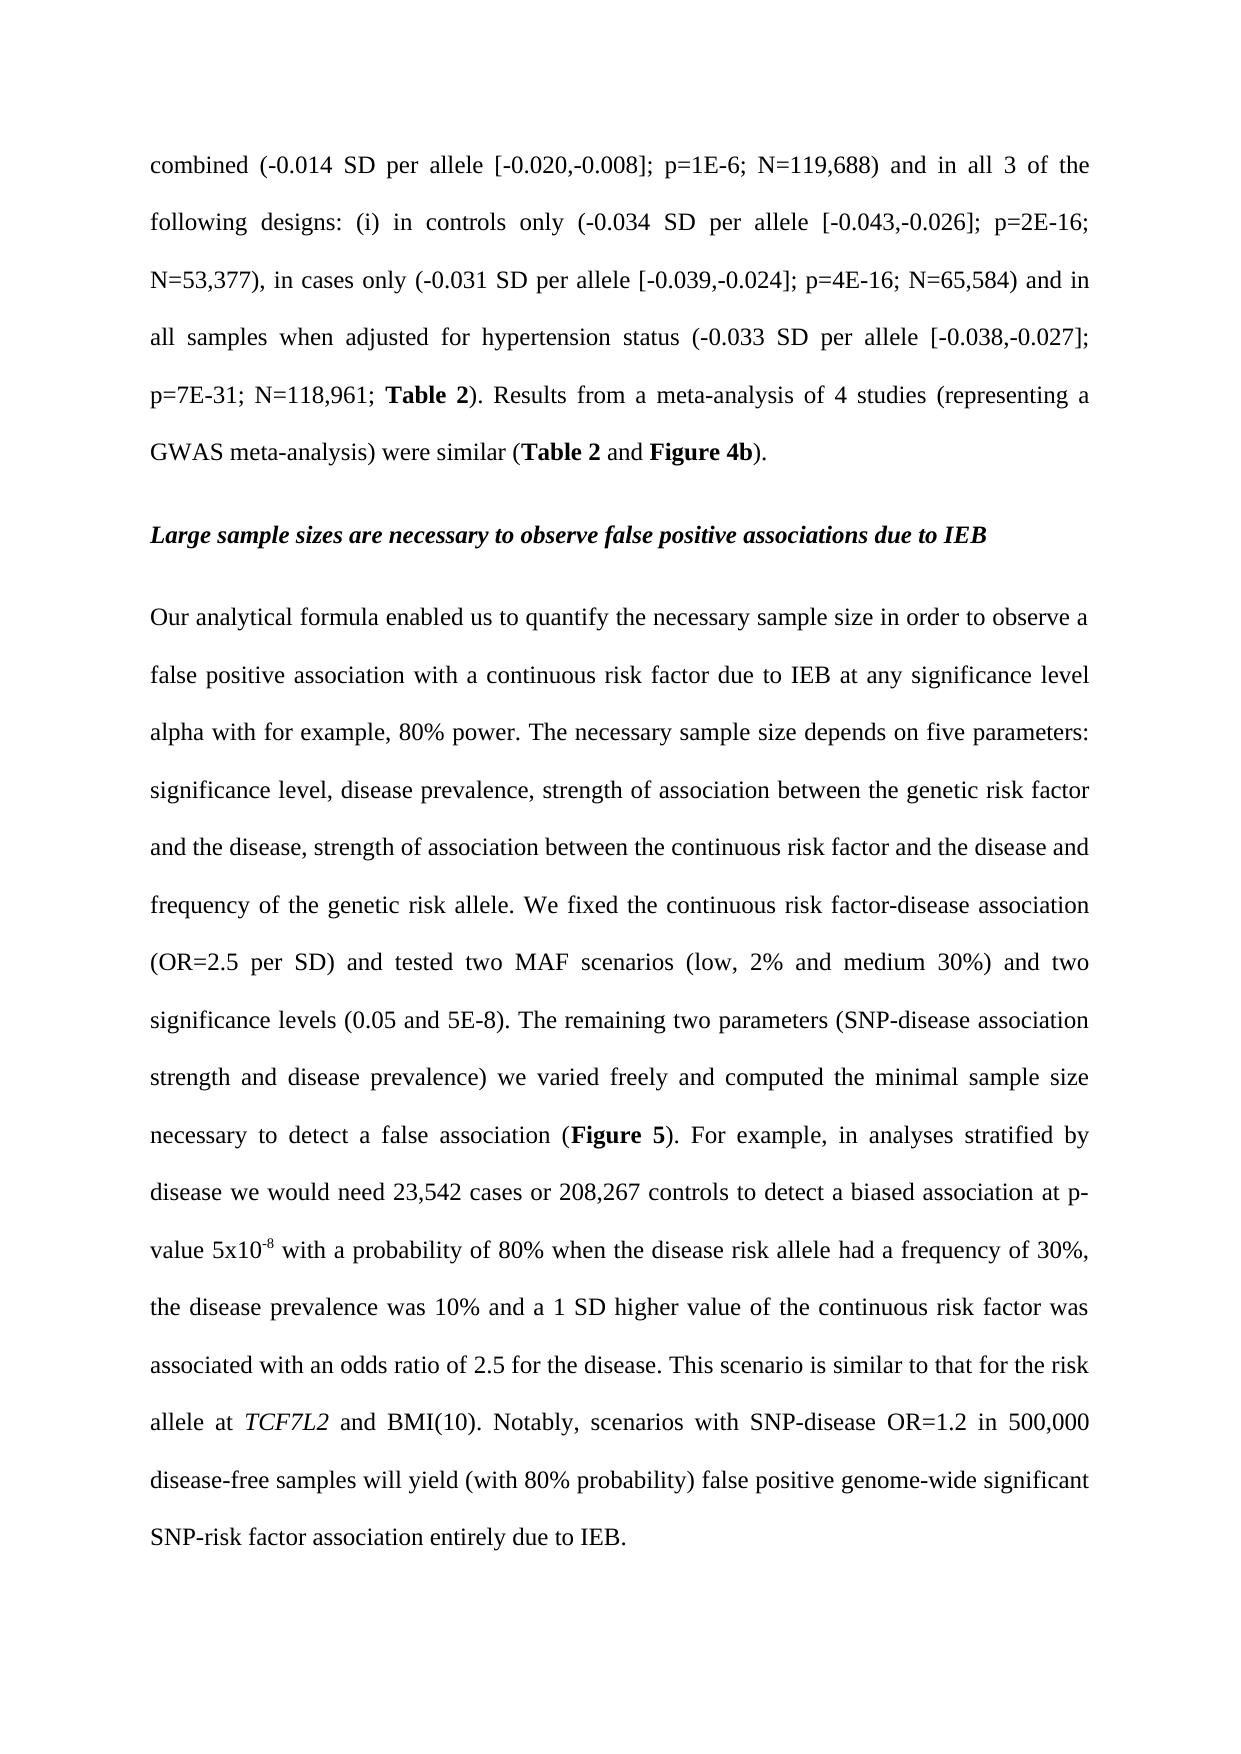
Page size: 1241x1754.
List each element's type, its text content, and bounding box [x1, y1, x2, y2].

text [150, 150, 1090, 466]
text Our analytical formula enabled us to quantify the necessary sample size in order to observe a false positive association with a continuous risk factor due to IEB at any significance level alpha with for example, 80% power. The necessary sample size depends on five parameters: significance level, disease prevalence, strength of association between the genetic risk factor and the disease, strength of association between the continuous risk factor and the disease and frequency of the genetic risk allele. We fixed the continuous risk factor-disease association (OR=2.5 per SD) and tested two MAF scenarios (low, 2% and medium 30%) and two significance levels (0.05 and 5E-8). The remaining two parameters (SNP-disease association strength and disease prevalence) we varied freely and computed the minimal sample size necessary to detect a false association (Figure 5). For example, in analyses stratified by disease we would need 23,542 cases or 208,267 controls to detect a biased association at p-value 5x10-8 with a probability of 80% when the disease risk allele had a frequency of 30%, the disease prevalence was 10% and a 1 SD higher value of the continuous risk factor was associated with an odds ratio of 2.5 for the disease. This scenario is similar to that for the risk allele at TCF7L2 and BMI(10). Notably, scenarios with SNP-disease OR=1.2 in 500,000 disease-free samples will yield (with 80% probability) false positive genome-wide significant SNP-risk factor association entirely due to IEB. [150, 602, 1090, 1551]
text Large sample sizes are necessary to observe false positive associations due to IEB [150, 520, 1090, 549]
